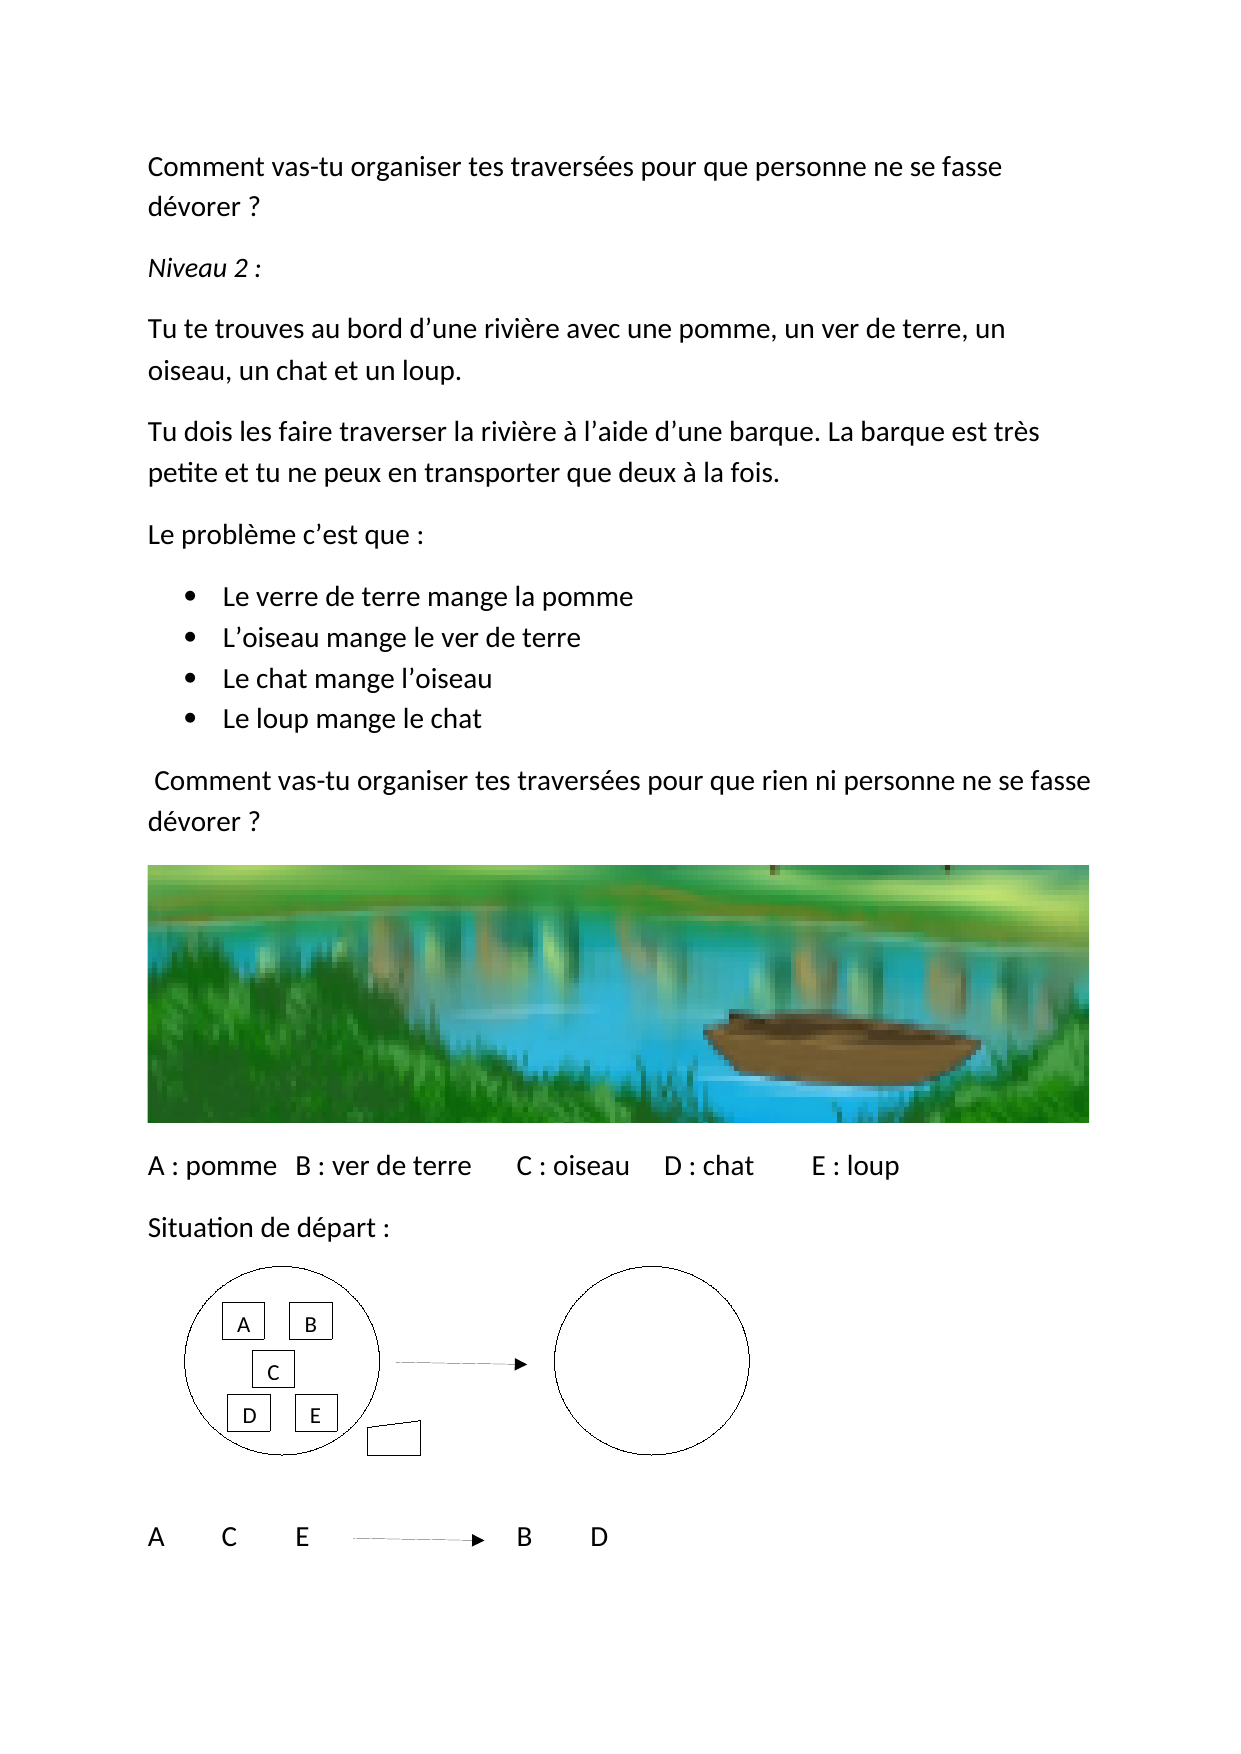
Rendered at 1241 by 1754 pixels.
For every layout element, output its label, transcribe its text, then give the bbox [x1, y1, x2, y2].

text Tu dois les faire traverser la rivière à l’aide d’une barque. La barque est très petite et tu ne peux en transporter que deux à la fois. [148, 413, 1093, 490]
text Le problème c’est que : [148, 516, 1093, 552]
text Situation de départ : [148, 1209, 1093, 1245]
list L’oiseau mange le ver de terre [185, 619, 1093, 654]
text Niveau 2 : [148, 250, 1093, 285]
list Le verre de terre mange la pomme [185, 578, 1093, 613]
text A : pomme B : ver de terre C : oiseau D : chat E : loup [148, 1147, 1093, 1183]
list Le chat mange l’oiseau [185, 660, 1093, 695]
text Comment vas-tu organiser tes traversées pour que personne ne se fasse dévorer ? [148, 148, 1093, 224]
text Tu te trouves au bord d’une rivière avec une pomme, un ver de terre, un oiseau, un chat et un loup. [148, 311, 1093, 387]
text Comment vas-tu organiser tes traversées pour que rien ni personne ne se fasse dévorer ? [148, 762, 1093, 839]
text A C E B D [148, 1518, 1093, 1554]
list Le loup mange le chat [185, 701, 1093, 736]
